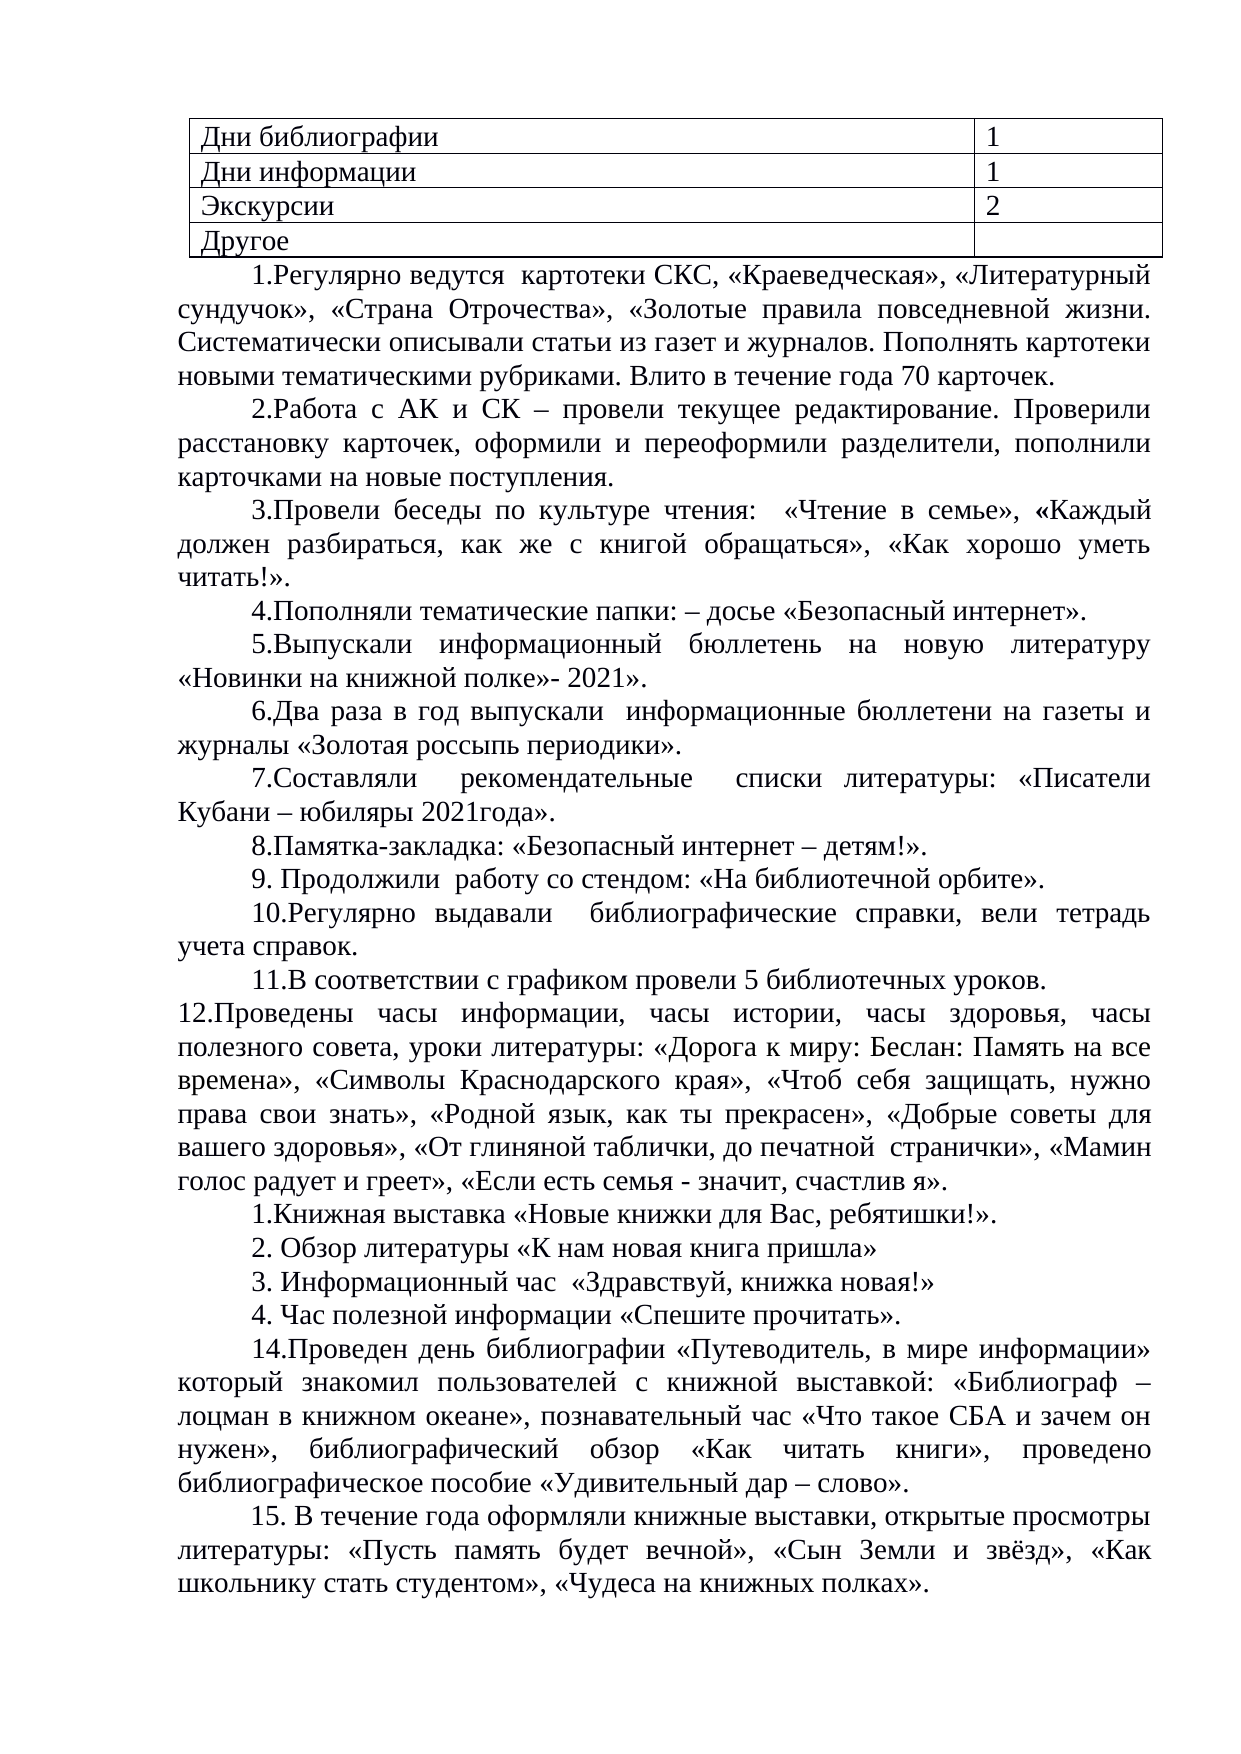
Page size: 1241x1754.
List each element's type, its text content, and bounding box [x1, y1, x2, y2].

text 14.Проведен день библиографии «Путеводитель, в мире информации» который знакомил пользователей с книжной выставкой: «Библиограф – лоцман в книжном океане», познавательный час «Что такое СБА и зачем он нужен», библиографический обзор «Как читать книги», проведено библиографическое пособие «Удивительный дар – слово». [177, 1331, 1152, 1498]
table_cell 1 [975, 119, 1162, 153]
text 1.Книжная выставка «Новые книжки для Вас, ребятишки!». [177, 1197, 1152, 1230]
text 8.Памятка-закладка: «Безопасный интернет – детям!». [177, 828, 1152, 861]
table_cell [975, 223, 1162, 256]
text 6.Два раза в год выпускали информационные бюллетени на газеты и журналы «Золотая россыпь периодики». [177, 693, 1152, 761]
text 2.Работа с АК и СК – провели текущее редактирование. Проверили расстановку карточек, оформили и переоформили разделители, пополнили карточками на новые поступления. [177, 392, 1152, 492]
text 5.Выпускали информационный бюллетень на новую литературу «Новинки на книжной полке»- 2021». [177, 626, 1152, 693]
text 11.В соответствии с графиком провели 5 библиотечных уроков. [177, 962, 1152, 995]
table_cell Дни библиографии [190, 119, 974, 153]
text 4. Час полезной информации «Спешите прочитать». [177, 1297, 1152, 1331]
text 7.Составляли рекомендательные списки литературы: «Писатели Кубани – юбиляры 2021года». [177, 761, 1152, 828]
table_cell Другое [190, 223, 974, 256]
text 10.Регулярно выдавали библиографические справки, вели тетрадь учета справок. [177, 895, 1152, 962]
table_cell Экскурсии [190, 188, 974, 222]
table_cell Дни информации [190, 154, 974, 187]
text 3.Провели беседы по культуре чтения: «Чтение в семье», «Каждый должен разбираться, как же с книгой обращаться», «Как хорошо уметь читать!». [177, 492, 1152, 593]
text 12.Проведены часы информации, часы истории, часы здоровья, часы полезного совета, уроки литературы: «Дорога к миру: Беслан: Память на все времена», «Символы Краснодарского края», «Чтоб себя защищать, нужно права свои знать», «Родной язык, как ты прекрасен», «Добрые советы для вашего здоровья», «От глиняной таблички, до печатной странички», «Мамин голос радует и греет», «Если есть семья - значит, счастлив я». [177, 995, 1152, 1197]
text 4.Пополняли тематические папки: – досье «Безопасный интернет». [177, 593, 1152, 626]
text 2. Обзор литературы «К нам новая книга пришла» [177, 1230, 1152, 1264]
text 1.Регулярно ведутся картотеки СКС, «Краеведческая», «Литературный сундучок», «Страна Отрочества», «Золотые правила повседневной жизни. Систематически описывали статьи из газет и журналов. Пополнять картотеки новыми тематическими рубриками. Влито в течение года 70 карточек. [177, 257, 1152, 392]
text 3. Информационный час «Здравствуй, книжка новая!» [177, 1264, 1152, 1297]
text 9. Продолжили работу со стендом: «На библиотечной орбите». [177, 861, 1152, 895]
table_cell 1 [975, 154, 1162, 187]
table_cell 2 [975, 188, 1162, 222]
text 15. В течение года оформляли книжные выставки, открытые просмотры литературы: «Пусть память будет вечной», «Сын Земли и звёзд», «Как школьнику стать студентом», «Чудеса на книжных полках». [177, 1498, 1152, 1599]
